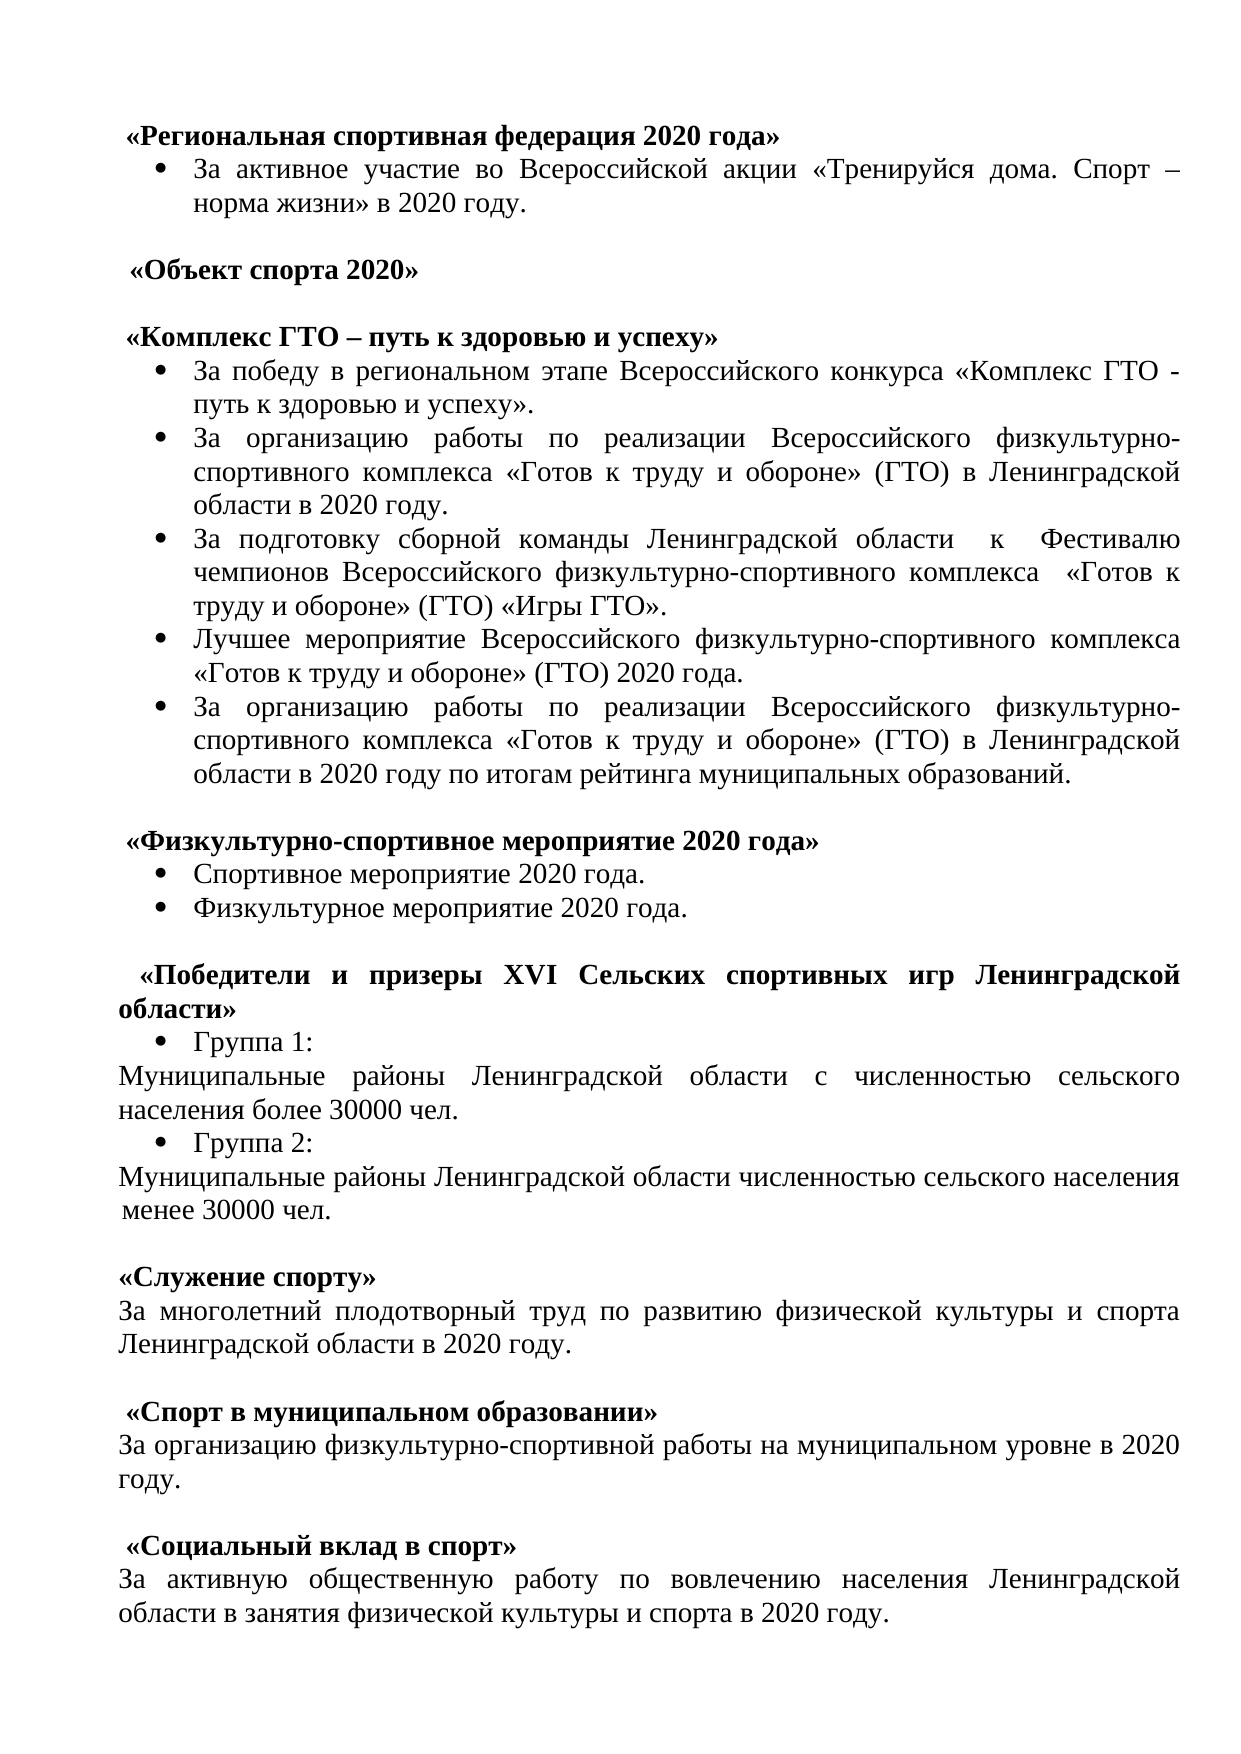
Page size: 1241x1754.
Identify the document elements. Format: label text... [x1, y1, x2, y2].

text «Региональная спортивная федерация 2020 года» [118, 118, 1181, 152]
list Спортивное мероприятие 2020 года. [156, 857, 1181, 890]
text За активную общественную работу по вовлечению населения Ленинградской области в занятия физической культуры и спорта в 2020 году. [118, 1561, 1181, 1628]
list Лучшее мероприятие Всероссийского физкультурно-спортивного комплекса «Готов к труду и обороне» (ГТО) 2020 года. [156, 622, 1181, 689]
list За организацию работы по реализации Всероссийского физкультурно-спортивного комплекса «Готов к труду и обороне» (ГТО) в Ленинградской области в 2020 году по итогам рейтинга муниципальных образований. [156, 689, 1181, 789]
text «Служение спорту» [118, 1259, 1181, 1293]
list За победу в региональном этапе Всероссийского конкурса «Комплекс ГТО - путь к здоровью и успеху». [156, 353, 1181, 420]
text «Спорт в муниципальном образовании» [118, 1394, 1181, 1427]
text «Физкультурно-спортивное мероприятие 2020 года» [118, 823, 1181, 857]
list Группа 1: [156, 1024, 1181, 1058]
text «Объект спорта 2020» [122, 252, 1181, 286]
text Муниципальные районы Ленинградской области с численностью сельского населения более 30000 чел. [118, 1058, 1181, 1125]
text За многолетний плодотворный труд по развитию физической культуры и спорта Ленинградской области в 2020 году. [118, 1293, 1181, 1360]
text «Социальный вклад в спорт» [118, 1528, 1181, 1561]
list За подготовку сборной команды Ленинградской области к Фестивалю чемпионов Всероссийского физкультурно-спортивного комплекса «Готов к труду и обороне» (ГТО) «Игры ГТО». [156, 521, 1181, 622]
list За активное участие во Всероссийской акции «Тренируйся дома. Спорт – норма жизни» в 2020 году. [156, 152, 1181, 219]
text За организацию физкультурно-спортивной работы на муниципальном уровне в 2020 году. [118, 1427, 1181, 1494]
list За организацию работы по реализации Всероссийского физкультурно-спортивного комплекса «Готов к труду и обороне» (ГТО) в Ленинградской области в 2020 году. [156, 420, 1181, 521]
text Муниципальные районы Ленинградской области численностью сельского населения менее 30000 чел. [118, 1159, 1181, 1226]
list Группа 2: [156, 1125, 1181, 1159]
list Физкультурное мероприятие 2020 года. [156, 890, 1181, 924]
text «Комплекс ГТО – путь к здоровью и успеху» [118, 319, 1181, 353]
text «Победители и призеры XVI Сельских спортивных игр Ленинградской области» [118, 957, 1181, 1024]
